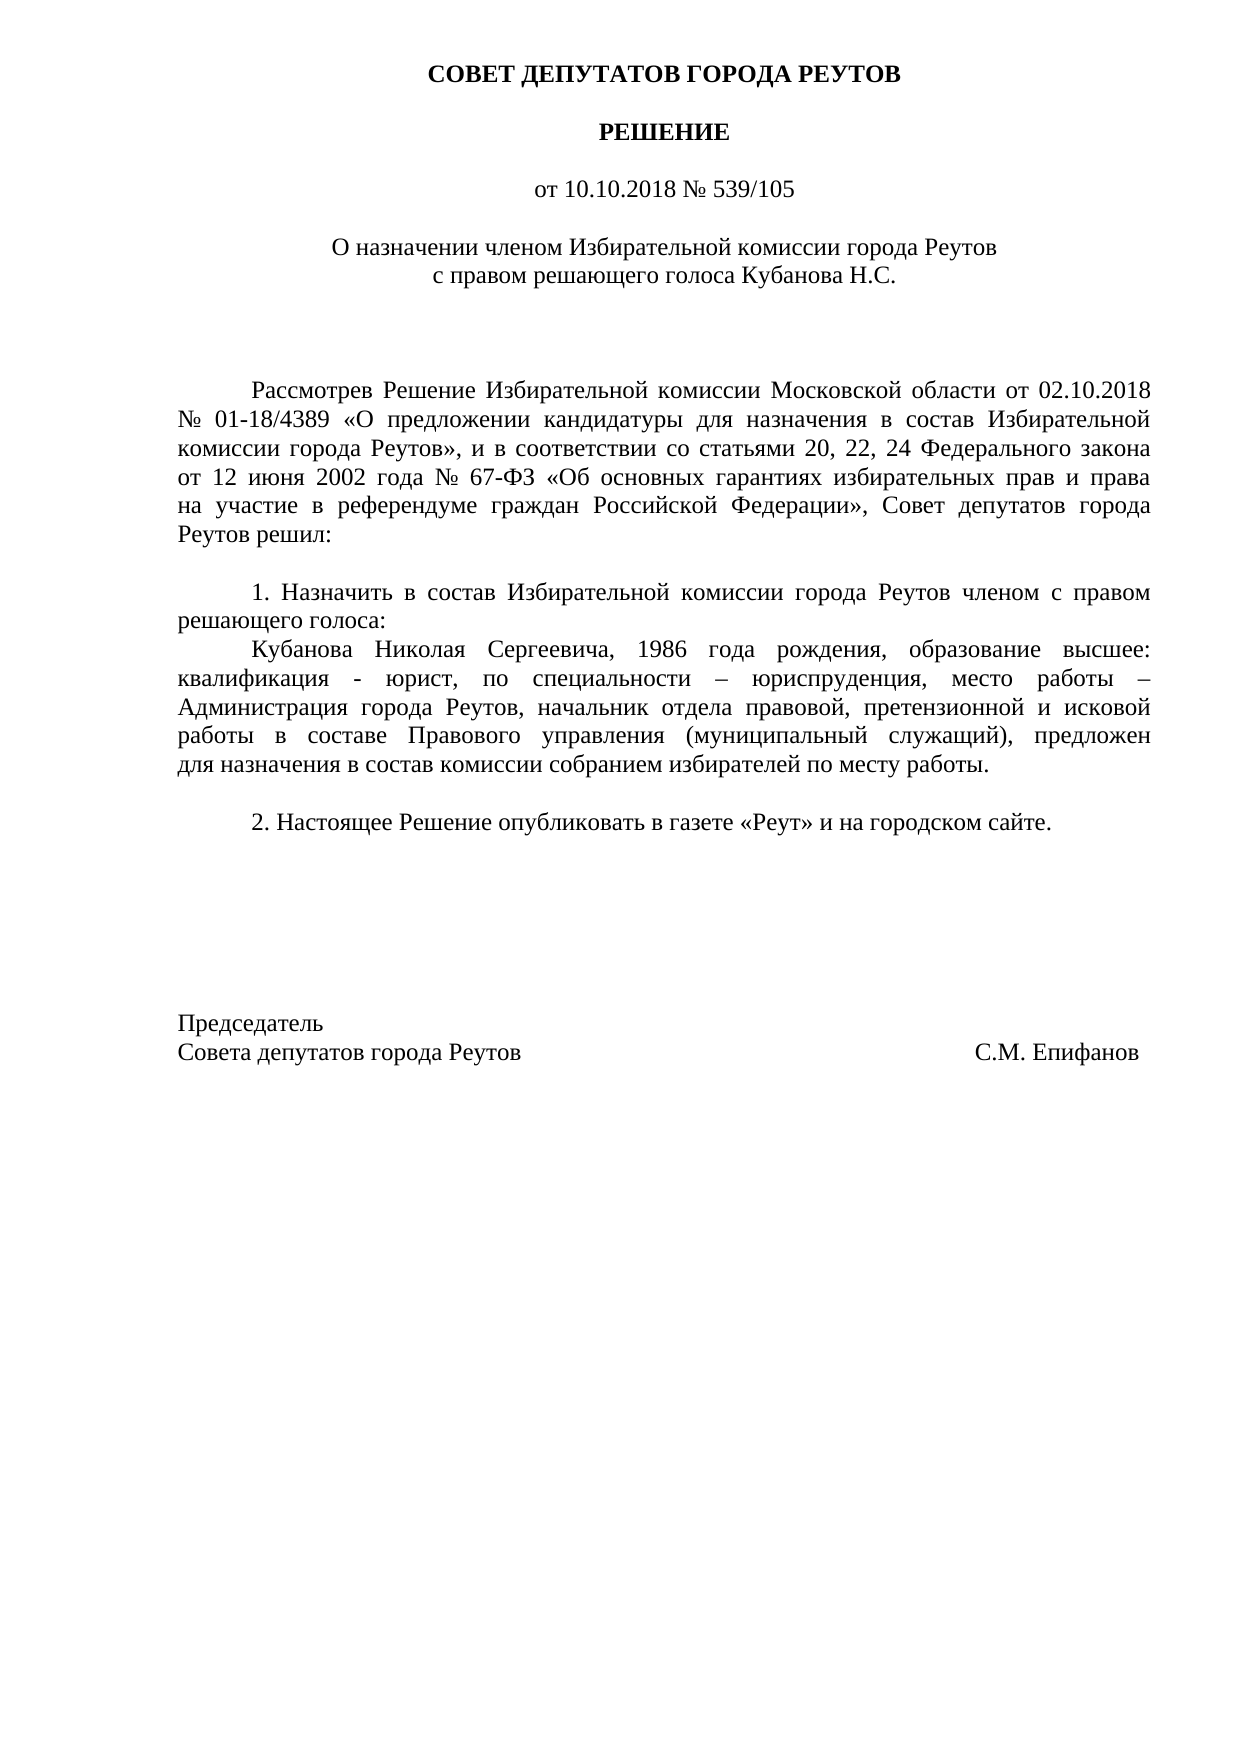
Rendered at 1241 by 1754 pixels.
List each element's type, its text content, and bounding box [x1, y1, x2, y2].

text Кубанова Николая Сергеевича, 1986 года рождения, образование высшее: квалификация - юрист, по специальности – юриспруденция, место работы – Администрация города Реутов, начальник отдела правовой, претензионной и исковой работы в составе Правового управления (муниципальный служащий), предложен для назначения в состав комиссии собранием избирателей по месту работы. [177, 634, 1152, 778]
text Рассмотрев Решение Избирательной комиссии Московской области от 02.10.2018 № 01-18/4389 «О предложении кандидатуры для назначения в состав Избирательной комиссии города Реутов», и в соответствии со статьями 20, 22, 24 Федерального закона от 12 июня 2002 года № 67-ФЗ «Об основных гарантиях избирательных прав и права на участие в референдуме граждан Российской Федерации», Совет депутатов города Реутов решил: [177, 375, 1152, 548]
text О назначении членом Избирательной комиссии города Реутов [177, 232, 1152, 260]
text РЕШЕНИЕ [177, 117, 1152, 145]
text 2. Настоящее Решение опубликовать в газете «Реут» и на городском сайте. [177, 807, 1152, 835]
text Председатель [177, 1008, 1152, 1037]
text СОВЕТ ДЕПУТАТОВ ГОРОДА РЕУТОВ [177, 59, 1152, 88]
text 1. Назначить в состав Избирательной комиссии города Реутов членом с правом решающего голоса: [177, 577, 1152, 634]
text Совета депутатов города Реутов С.М. Епифанов [177, 1037, 1152, 1065]
text с правом решающего голоса Кубанова Н.С. [177, 260, 1152, 289]
text от 10.10.2018 № 539/105 [177, 174, 1152, 203]
